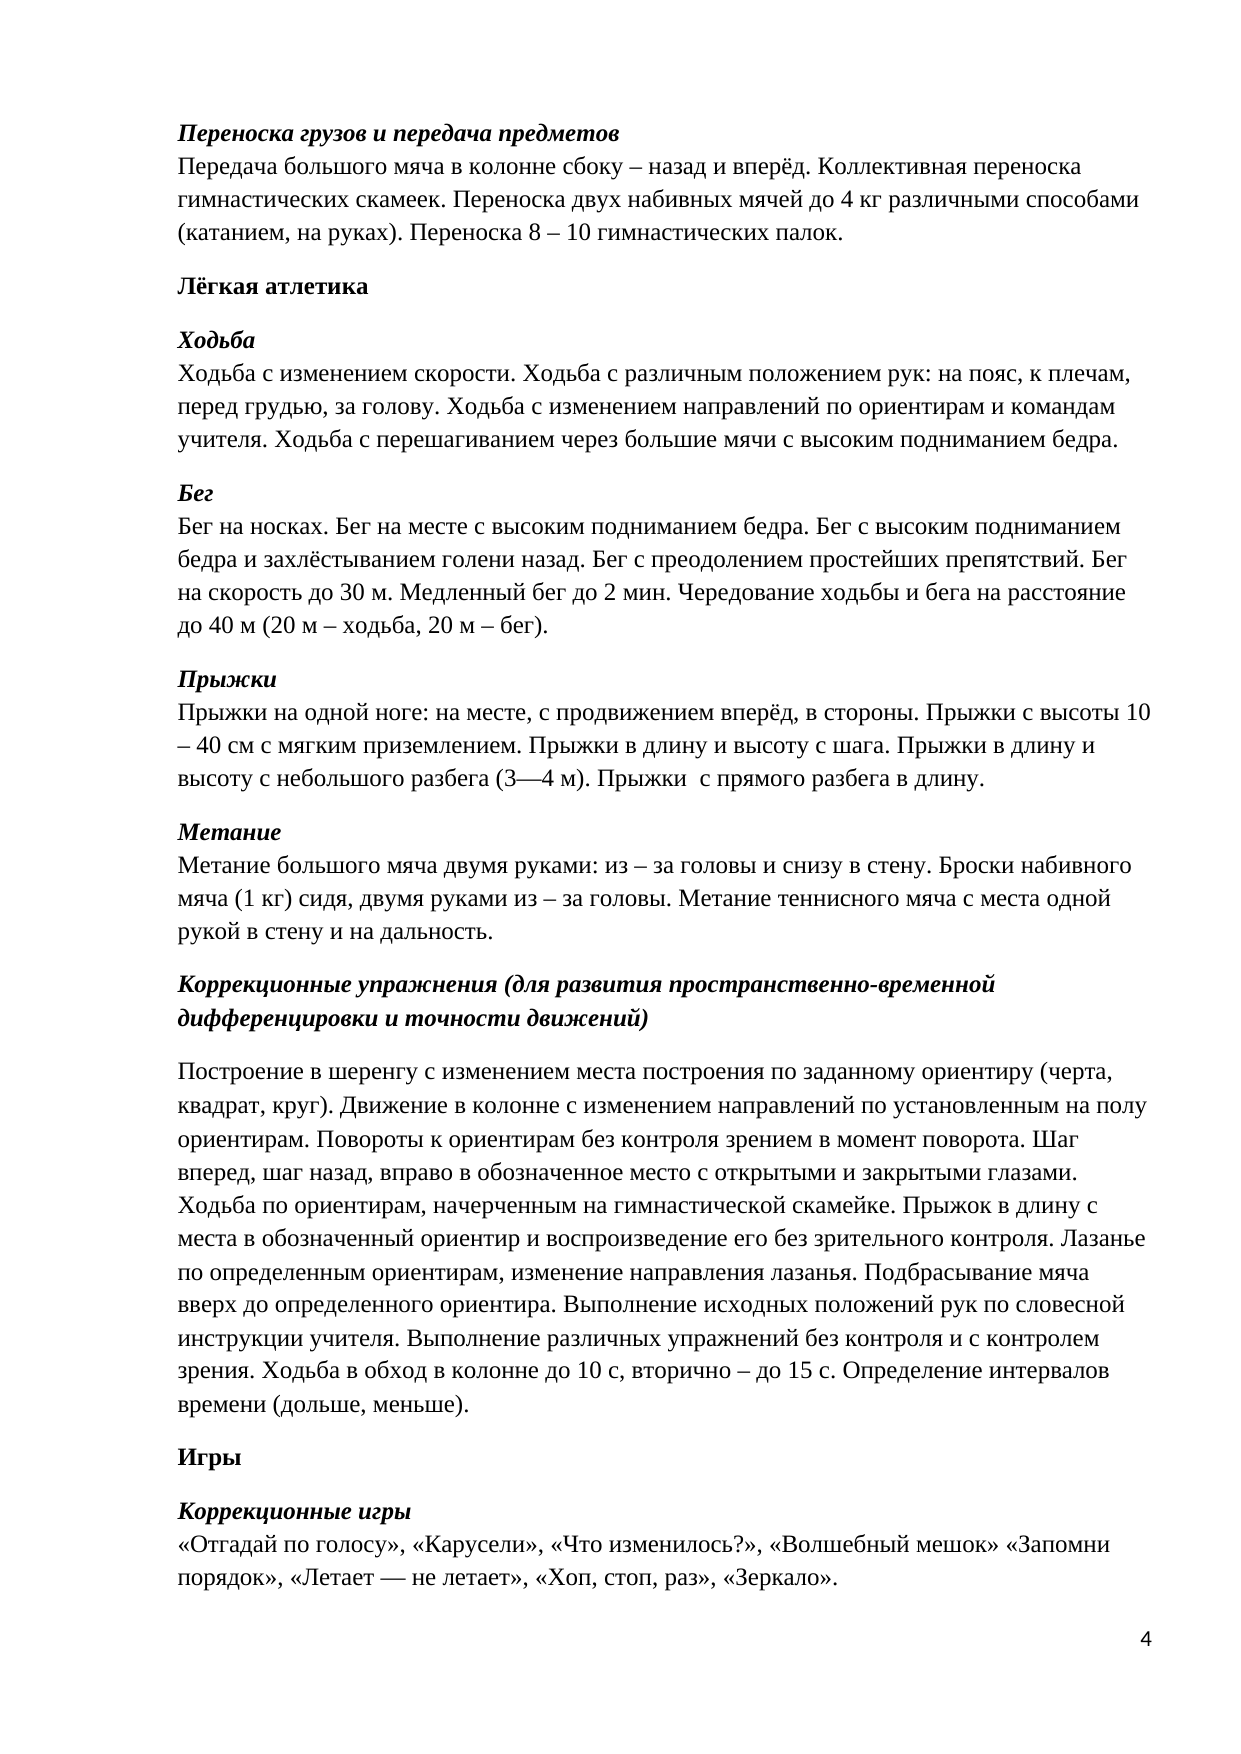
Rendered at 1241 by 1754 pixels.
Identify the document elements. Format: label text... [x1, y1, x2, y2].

text Переноска грузов и передача предметов Передача большого мяча в колонне сбоку – назад и вперёд. Коллективная переноска гимнастических скамеек. Переноска двух набивных мячей до 4 кг различными способами (катанием, на руках). Переноска 8 – 10 гимнастических палок. [177, 118, 1152, 246]
text Бег Бег на носках. Бег на месте с высоким подниманием бедра. Бег с высоким подниманием бедра и захлёстыванием голени назад. Бег с преодолением простейших препятствий. Бег на скорость до . Медленный бег до 2 мин. Чередование ходьбы и бега на расстояние до 40 м (20 м – ходьба, 20 м – бег). [177, 478, 1152, 639]
text Лёгкая атлетика [177, 271, 1152, 300]
text Коррекционные упражнения (для развития пространственно-временной дифференцировки и точности движений) [177, 969, 1152, 1031]
text Прыжки Прыжки на одной ноге: на месте, с продвижением вперёд, в стороны. Прыжки с высоты 10 – 40 см с мягким приземлением. Прыжки в длину и высоту с шага. Прыжки в длину и высоту с небольшого разбега (3—4 м). Прыжки с прямого разбега в длину. [177, 664, 1152, 792]
text Коррекционные игры «Отгадай по голосу», «Карусели», «Что изменилось?», «Волшебный мешок» «Запомни порядок», «Летает — не летает», «Хоп, стоп, раз», «Зеркало». [177, 1496, 1152, 1591]
text Игры [177, 1442, 1152, 1471]
text Ходьба Ходьба с изменением скорости. Ходьба с различным положением рук: на пояс, к плечам, перед грудью, за голову. Ходьба с изменением направлений по ориентирам и командам учителя. Ходьба с перешагиванием через большие мячи с высоким подниманием бедра. [177, 325, 1152, 453]
text Метание Метание большого мяча двумя руками: из – за головы и снизу в стену. Броски набивного мяча (1 кг) сидя, двумя руками из – за головы. Метание теннисного мяча с места одной рукой в стену и на дальность. [177, 817, 1152, 944]
text Построение в шеренгу с изменением места построения по заданному ориентиру (черта, квадрат, круг). Движение в колонне с изменением направлений по установленным на полу ориентирам. Повороты к ориентирам без контроля зрением в момент поворота. Шаг вперед, шаг назад, вправо в обозначенное место с открытыми и закрытыми глазами. Ходьба по ориентирам, начерченным на гимнастической скамейке. Прыжок в длину с места в обозначенный ориентир и воспроизведение его без зрительного контроля. Лазанье по определенным ориентирам, изменение направления лазанья. Подбрасывание мяча вверх до определенного ориентира. Выполнение исходных положений рук по словесной инструкции учителя. Выполнение различных упражнений без контроля и с контролем зрения. Ходьба в обход в колонне до 10 с, вторично – до 15 с. Определение интервалов времени (дольше, меньше). [177, 1056, 1152, 1417]
